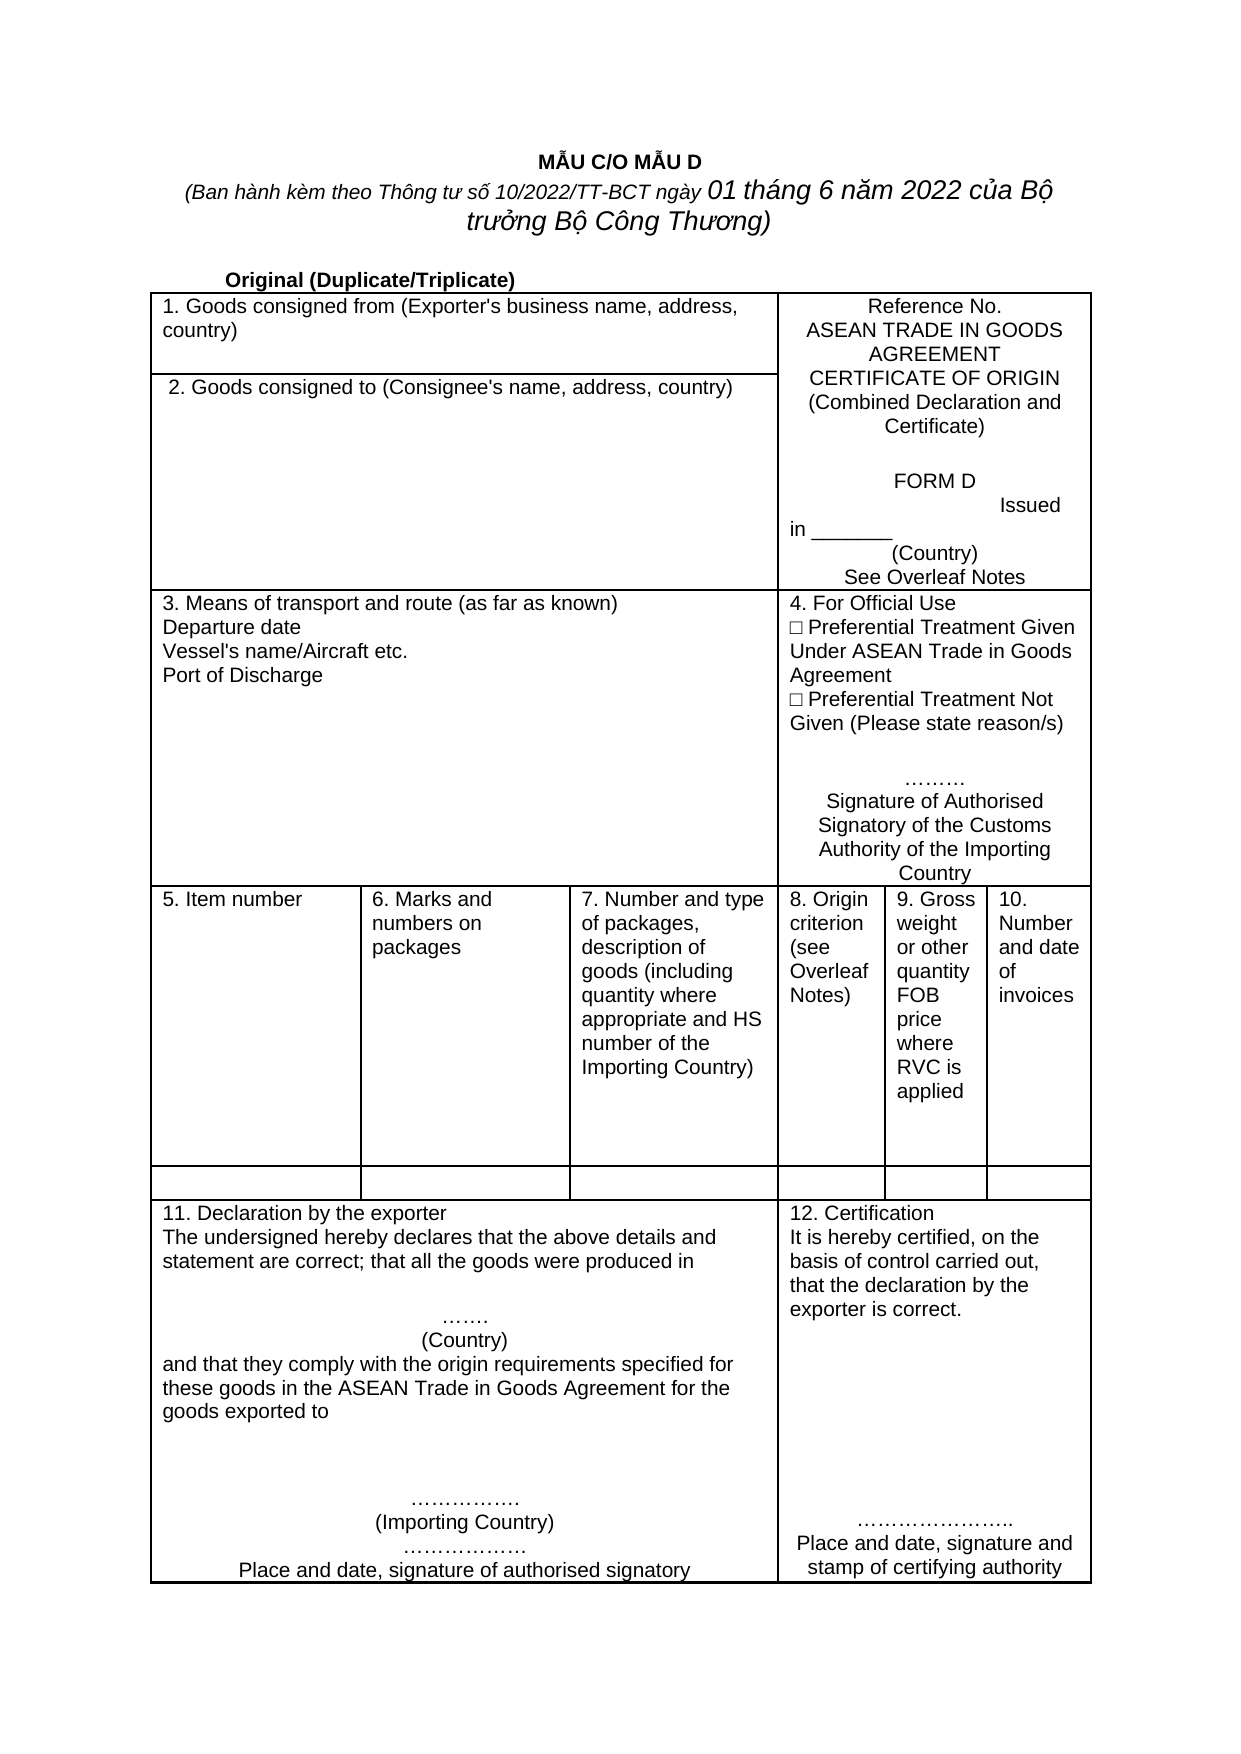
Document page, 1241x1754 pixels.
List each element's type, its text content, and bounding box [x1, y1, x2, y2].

table_cell 2. Goods consigned to (Consignee's name, address, country) [152, 375, 777, 588]
table_cell [571, 1167, 777, 1198]
table_cell [886, 1167, 986, 1198]
table_cell [362, 1167, 569, 1198]
text (Ban hành kèm theo Thông tư số 10/2022/TT-BCT ngày 01 tháng 6 năm 2022 của Bộ trưởng Bộ Công Thương) [150, 174, 1090, 236]
table_cell 6. Marks and numbers on packages [362, 887, 569, 1165]
table_header 1. Goods consigned from (Exporter's business name, address, country) [152, 294, 777, 373]
table_cell 3. Means of transport and route (as far as known) Departure date Vessel's name/Aircraft etc. Port of Discharge [152, 591, 777, 885]
table_cell 8. Origin criterion (see Overleaf Notes) [779, 887, 884, 1165]
table_cell 4. For Official Use □ Preferential Treatment Given Under ASEAN Trade in Goods Agreement □ Preferential Treatment Not Given (Please state reason/s) ……… Signature of Authorised Signatory of the Customs Authority of the Importing Country [779, 591, 1090, 885]
table_cell 10. Number and date of invoices [988, 887, 1090, 1165]
table_cell 7. Number and type of packages, description of goods (including quantity where appropriate and HS number of the Importing Country) [571, 887, 777, 1165]
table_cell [152, 1201, 777, 1581]
table_header Reference No. ASEAN TRADE IN GOODS AGREEMENT CERTIFICATE OF ORIGIN (Combined Declaration and Certificate) FORM D Issued in _______ (Country) See Overleaf Notes [779, 294, 1090, 588]
text MẪU C/O MẪU D [150, 150, 1090, 174]
table_cell [152, 1167, 360, 1198]
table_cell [779, 1201, 1090, 1581]
table_cell 9. Gross weight or other quantity FOB price where RVC is applied [886, 887, 986, 1165]
text Original (Duplicate/Triplicate) [150, 268, 1090, 292]
table_cell [988, 1167, 1090, 1198]
table_cell 5. Item number [152, 887, 360, 1165]
table_cell [779, 1167, 884, 1198]
